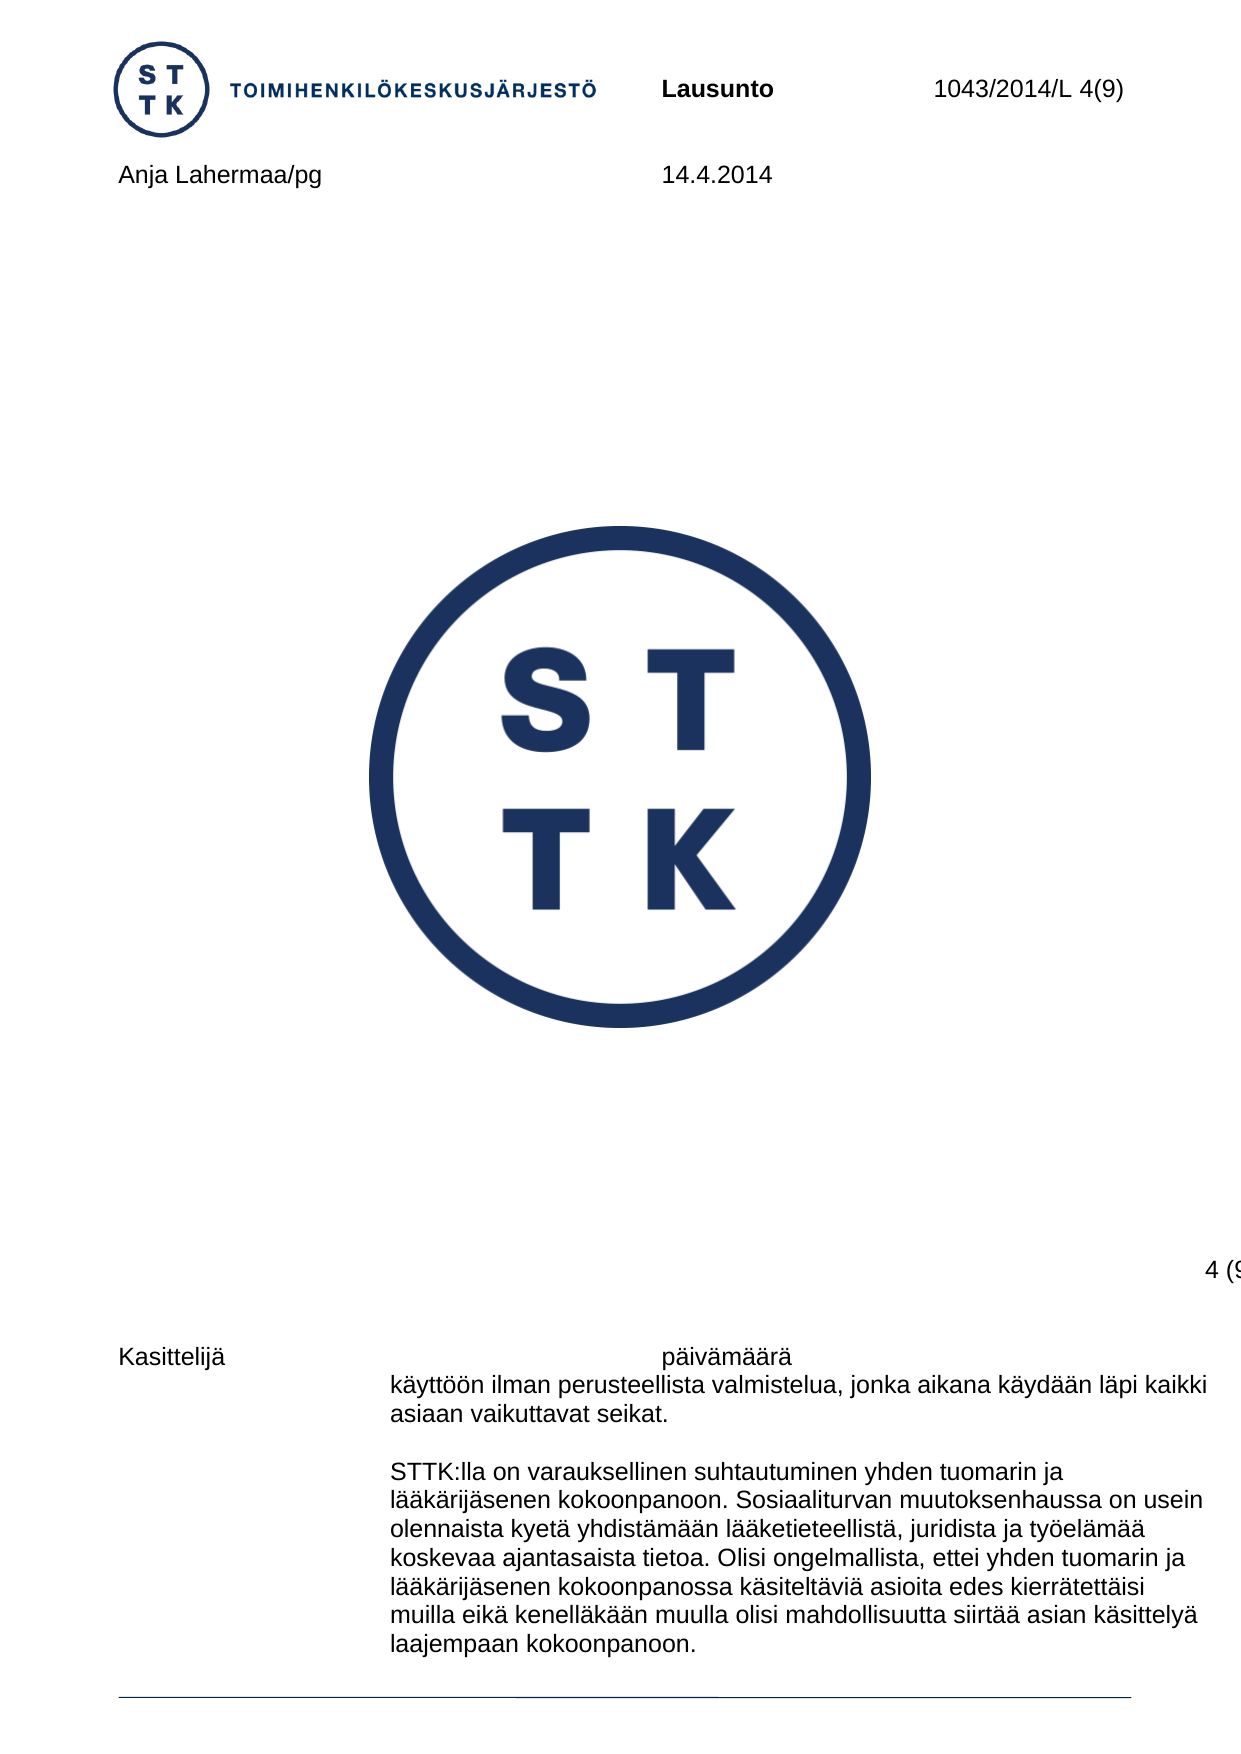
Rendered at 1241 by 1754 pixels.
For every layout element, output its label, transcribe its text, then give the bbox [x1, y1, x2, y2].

text Jatkovalmistelua edellyttää muun muassa yhden tuomarin kokoonpano. STTK kannattaa puhtaasti teknisluonteisten asioiden siirtämistä yhden tuomarin kokoonpanoon, mutta katsoo, että nyt esitetty luettelo yhden tuomarin kokoonpanossa käsiteltävistä asioista sisältää myös muitakin kuin vain teknisluonteisia asioita, esimerkiksi valitusajan jälkeen saapuneiden valitusten ratkaisemisen. Jatkovalmistelua edellyttää myös esimerkiksi jäsenten sidonnaisuuksista ilmoittaminen, jota ei voida ottaa käyttöön ilman perusteellista valmistelua, jonka aikana käydään läpi kaikki asiaan vaikuttavat seikat. [390, 1370, 1211, 1428]
text STTK:lla on varauksellinen suhtautuminen yhden tuomarin ja lääkärijäsenen kokoonpanoon. Sosiaaliturvan muutoksenhaussa on usein olennaista kyetä yhdistämään lääketieteellistä, juridista ja työelämää koskevaa ajantasaista tietoa. Olisi ongelmallista, ettei yhden tuomarin ja lääkärijäsenen kokoonpanossa käsiteltäviä asioita edes kierrätettäisi muilla eikä kenelläkään muulla olisi mahdollisuutta siirtää asian käsittelyä laajempaan kokoonpanoon. [390, 1457, 1211, 1658]
picture [65, 0, 622, 185]
picture [118, 275, 1122, 1279]
